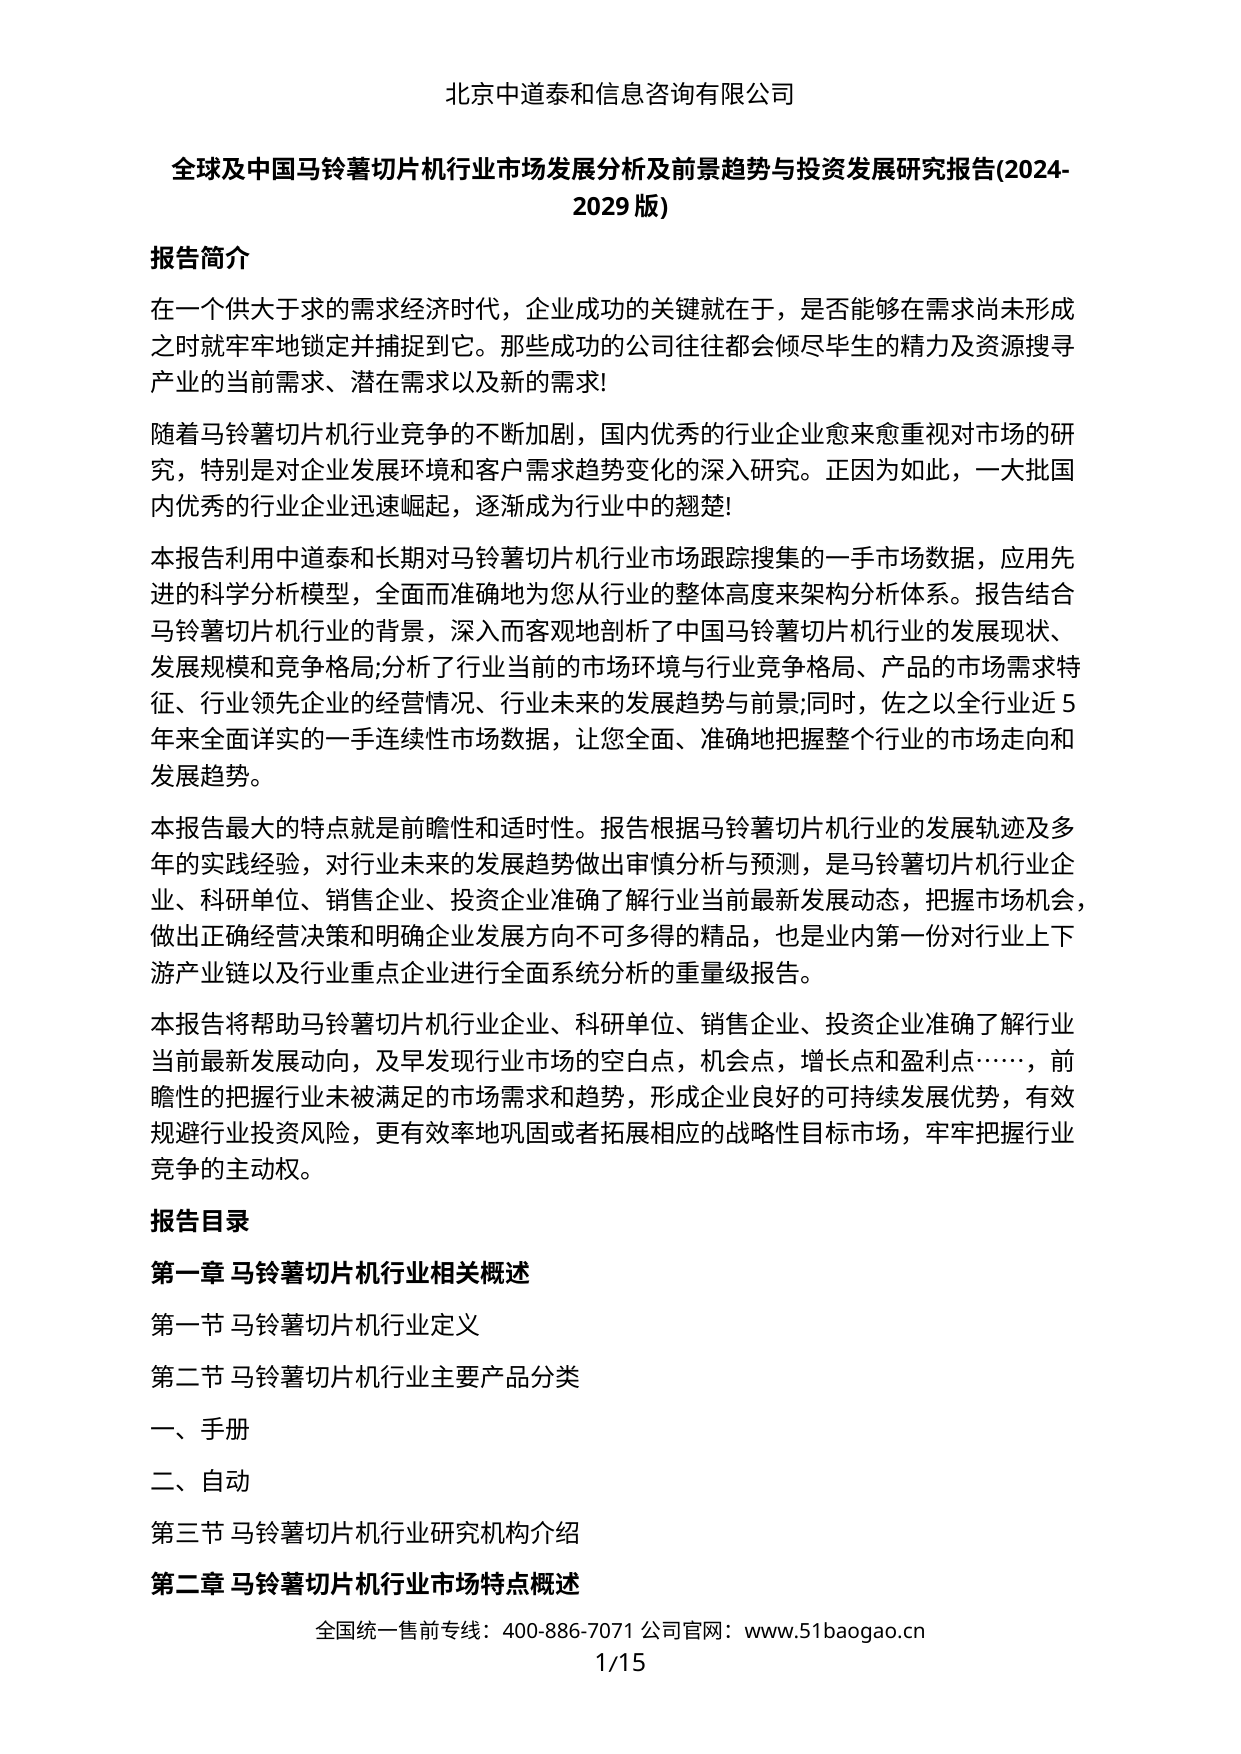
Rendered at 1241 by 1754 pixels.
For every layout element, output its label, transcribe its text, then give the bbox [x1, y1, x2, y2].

text 一、手册 [150, 1409, 1090, 1446]
text 本报告将帮助马铃薯切片机行业企业、科研单位、销售企业、投资企业准确了解行业当前最新发展动向，及早发现行业市场的空白点，机会点，增长点和盈利点……，前瞻性的把握行业未被满足的市场需求和趋势，形成企业良好的可持续发展优势，有效规避行业投资风险，更有效率地巩固或者拓展相应的战略性目标市场，牢牢把握行业竞争的主动权。 [150, 1005, 1090, 1186]
text 本报告最大的特点就是前瞻性和适时性。报告根据马铃薯切片机行业的发展轨迹及多年的实践经验，对行业未来的发展趋势做出审慎分析与预测，是马铃薯切片机行业企业、科研单位、销售企业、投资企业准确了解行业当前最新发展动态，把握市场机会，做出正确经营决策和明确企业发展方向不可多得的精品，也是业内第一份对行业上下游产业链以及行业重点企业进行全面系统分析的重量级报告。 [150, 808, 1090, 989]
text 第一节 马铃薯切片机行业定义 [150, 1306, 1090, 1342]
text 第一章 马铃薯切片机行业相关概述 [150, 1254, 1090, 1290]
text 报告简介 [150, 238, 1090, 274]
text 在一个供大于求的需求经济时代，企业成功的关键就在于，是否能够在需求尚未形成之时就牢牢地锁定并捕捉到它。那些成功的公司往往都会倾尽毕生的精力及资源搜寻产业的当前需求、潜在需求以及新的需求! [150, 290, 1090, 399]
text 二、自动 [150, 1461, 1090, 1497]
text 第二节 马铃薯切片机行业主要产品分类 [150, 1357, 1090, 1394]
text 随着马铃薯切片机行业竞争的不断加剧，国内优秀的行业企业愈来愈重视对市场的研究，特别是对企业发展环境和客户需求趋势变化的深入研究。正因为如此，一大批国内优秀的行业企业迅速崛起，逐渐成为行业中的翘楚! [150, 414, 1090, 523]
text 报告目录 [150, 1202, 1090, 1238]
text 本报告利用中道泰和长期对马铃薯切片机行业市场跟踪搜集的一手市场数据，应用先进的科学分析模型，全面而准确地为您从行业的整体高度来架构分析体系。报告结合马铃薯切片机行业的背景，深入而客观地剖析了中国马铃薯切片机行业的发展现状、发展规模和竞争格局;分析了行业当前的市场环境与行业竞争格局、产品的市场需求特征、行业领先企业的经营情况、行业未来的发展趋势与前景;同时，佐之以全行业近5年来全面详实的一手连续性市场数据，让您全面、准确地把握整个行业的市场走向和发展趋势。 [150, 539, 1090, 792]
text 全球及中国马铃薯切片机行业市场发展分析及前景趋势与投资发展研究报告(2024-2029版) [150, 150, 1090, 222]
text 第三节 马铃薯切片机行业研究机构介绍 [150, 1513, 1090, 1549]
text 第二章 马铃薯切片机行业市场特点概述 [150, 1565, 1090, 1601]
